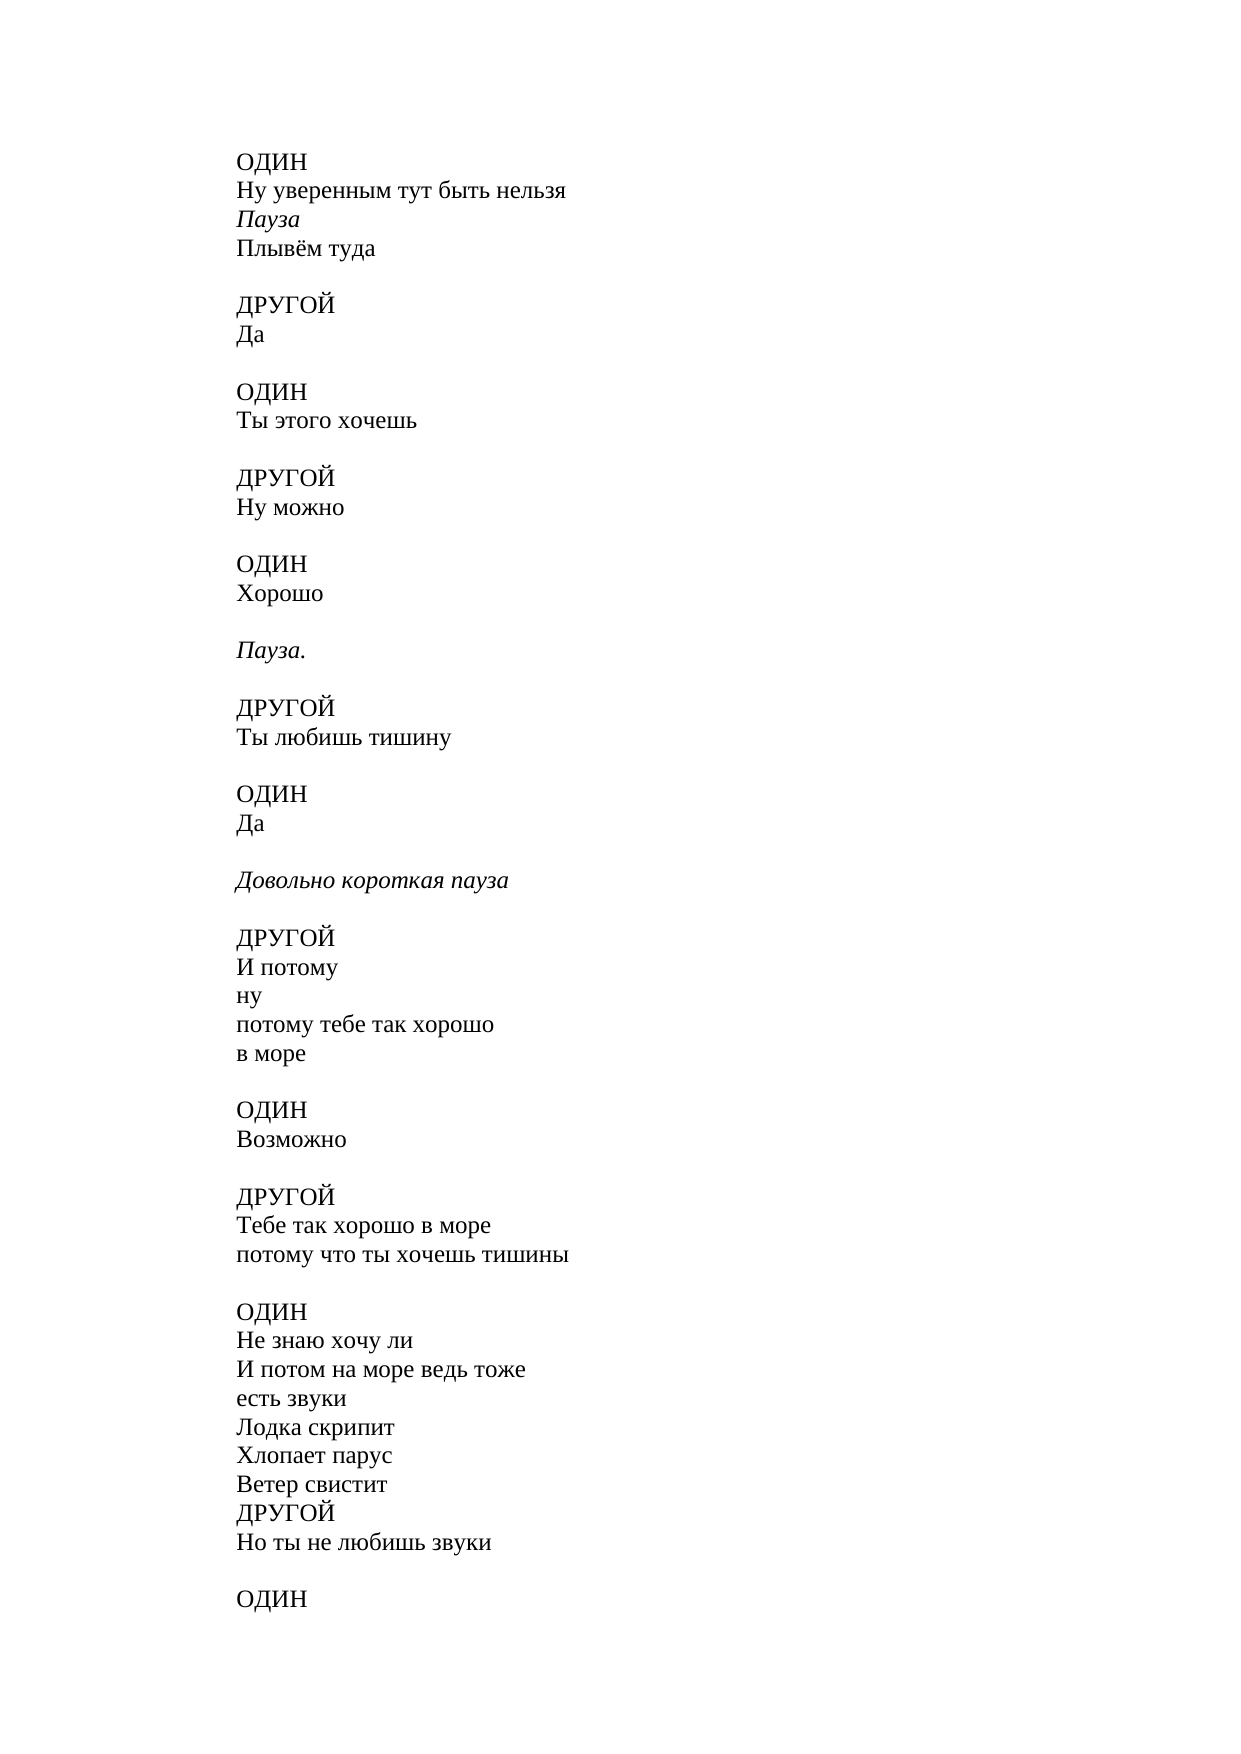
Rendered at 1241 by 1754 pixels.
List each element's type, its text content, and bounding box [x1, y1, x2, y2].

text Да [177, 319, 1152, 348]
text ДРУГОЙ [177, 923, 1152, 952]
text ДРУГОЙ [177, 463, 1152, 492]
text Ну можно [177, 492, 1152, 521]
text есть звуки [177, 1383, 1152, 1412]
text Да [177, 808, 1152, 837]
text ДРУГОЙ [177, 1182, 1152, 1211]
text ОДИН [177, 147, 1152, 176]
text ДРУГОЙ [177, 1498, 1152, 1527]
text Ветер свистит [177, 1469, 1152, 1498]
text ДРУГОЙ [177, 291, 1152, 319]
text в море [177, 1038, 1152, 1067]
text ОДИН [177, 549, 1152, 578]
text ОДИН [177, 377, 1152, 406]
text Лодка скрипит [177, 1412, 1152, 1441]
text Ну уверенным тут быть нельзя [177, 176, 1152, 204]
text Ты любишь тишину [177, 722, 1152, 751]
text Хорошо [177, 578, 1152, 607]
text Пауза [177, 204, 1152, 233]
text ОДИН [177, 1297, 1152, 1326]
text Довольно короткая пауза [177, 866, 1152, 894]
text Хлопает парус [177, 1441, 1152, 1469]
text ОДИН [177, 1096, 1152, 1124]
text Но ты не любишь звуки [177, 1527, 1152, 1556]
text Пауза. [177, 636, 1152, 664]
text потому тебе так хорошо [177, 1009, 1152, 1038]
text ОДИН [177, 1584, 1152, 1613]
text И потом на море ведь тоже [177, 1354, 1152, 1383]
text ну [177, 981, 1152, 1009]
text Возможно [177, 1124, 1152, 1153]
text Плывём туда [177, 233, 1152, 262]
text Тебе так хорошо в море [177, 1211, 1152, 1239]
text потому что ты хочешь тишины [177, 1239, 1152, 1268]
text ОДИН [177, 779, 1152, 808]
text Не знаю хочу ли [177, 1326, 1152, 1354]
text Ты этого хочешь [177, 406, 1152, 434]
text И потому [177, 952, 1152, 981]
text ДРУГОЙ [177, 693, 1152, 722]
